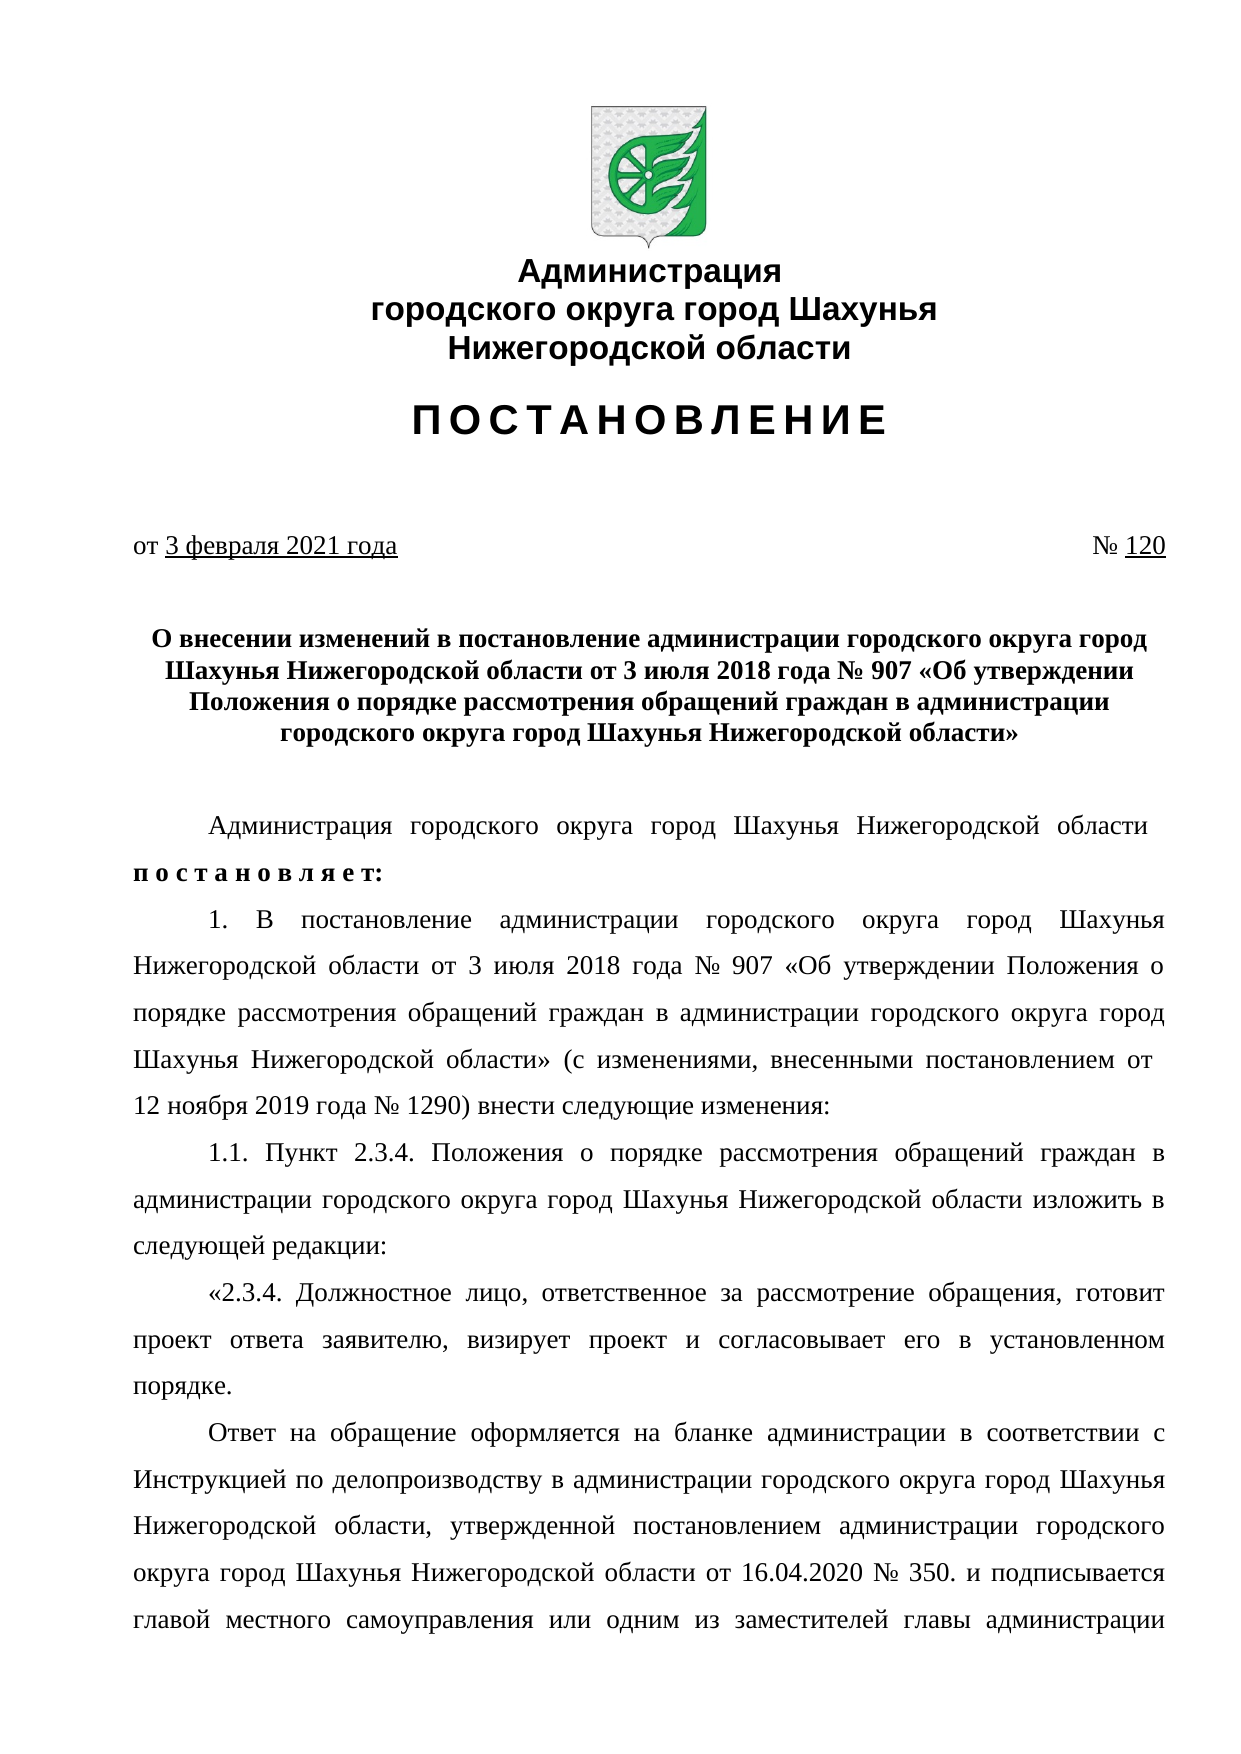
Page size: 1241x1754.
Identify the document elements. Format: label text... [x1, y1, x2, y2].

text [133, 1416, 1166, 1634]
text 1. В постановление администрации городского округа город Шахунья Нижегородской области от 3 июля 2018 года № 907 «Об утверждении Положения о порядке рассмотрения обращений граждан в администрации городского округа город Шахунья Нижегородской области» (с изменениями, внесенными постановлением от 12 ноября 2019 года № 1290) внести следующие изменения: [133, 903, 1166, 1121]
text 1.1. Пункт 2.3.4. Положения о порядке рассмотрения обращений граждан в администрации городского округа город Шахунья Нижегородской области изложить в следующей редакции: [133, 1136, 1166, 1261]
text «2.3.4. Должностное лицо, ответственное за рассмотрение обращения, готовит проект ответа заявителю, визирует проект и согласовывает его в установленном порядке. [133, 1276, 1166, 1401]
text Администрация городского округа город Шахунья Нижегородской области п о с т а н о в л я е т: [133, 809, 1166, 887]
text от 3 февраля 2021 года № 120 [133, 529, 1166, 560]
text Положения о порядке рассмотрения обращений граждан в администрации городского округа город Шахунья Нижегородской области» [133, 685, 1166, 747]
table_header Администрация городского округа город Шахунья Нижегородской области П О С Т А Н О В Л Е Н И Е [126, 104, 1173, 443]
picture [585, 103, 714, 251]
text О внесении изменений в постановление администрации городского округа город Шахунья Нижегородской области от 3 июля 2018 года № 907 «Об утверждении [133, 623, 1166, 685]
